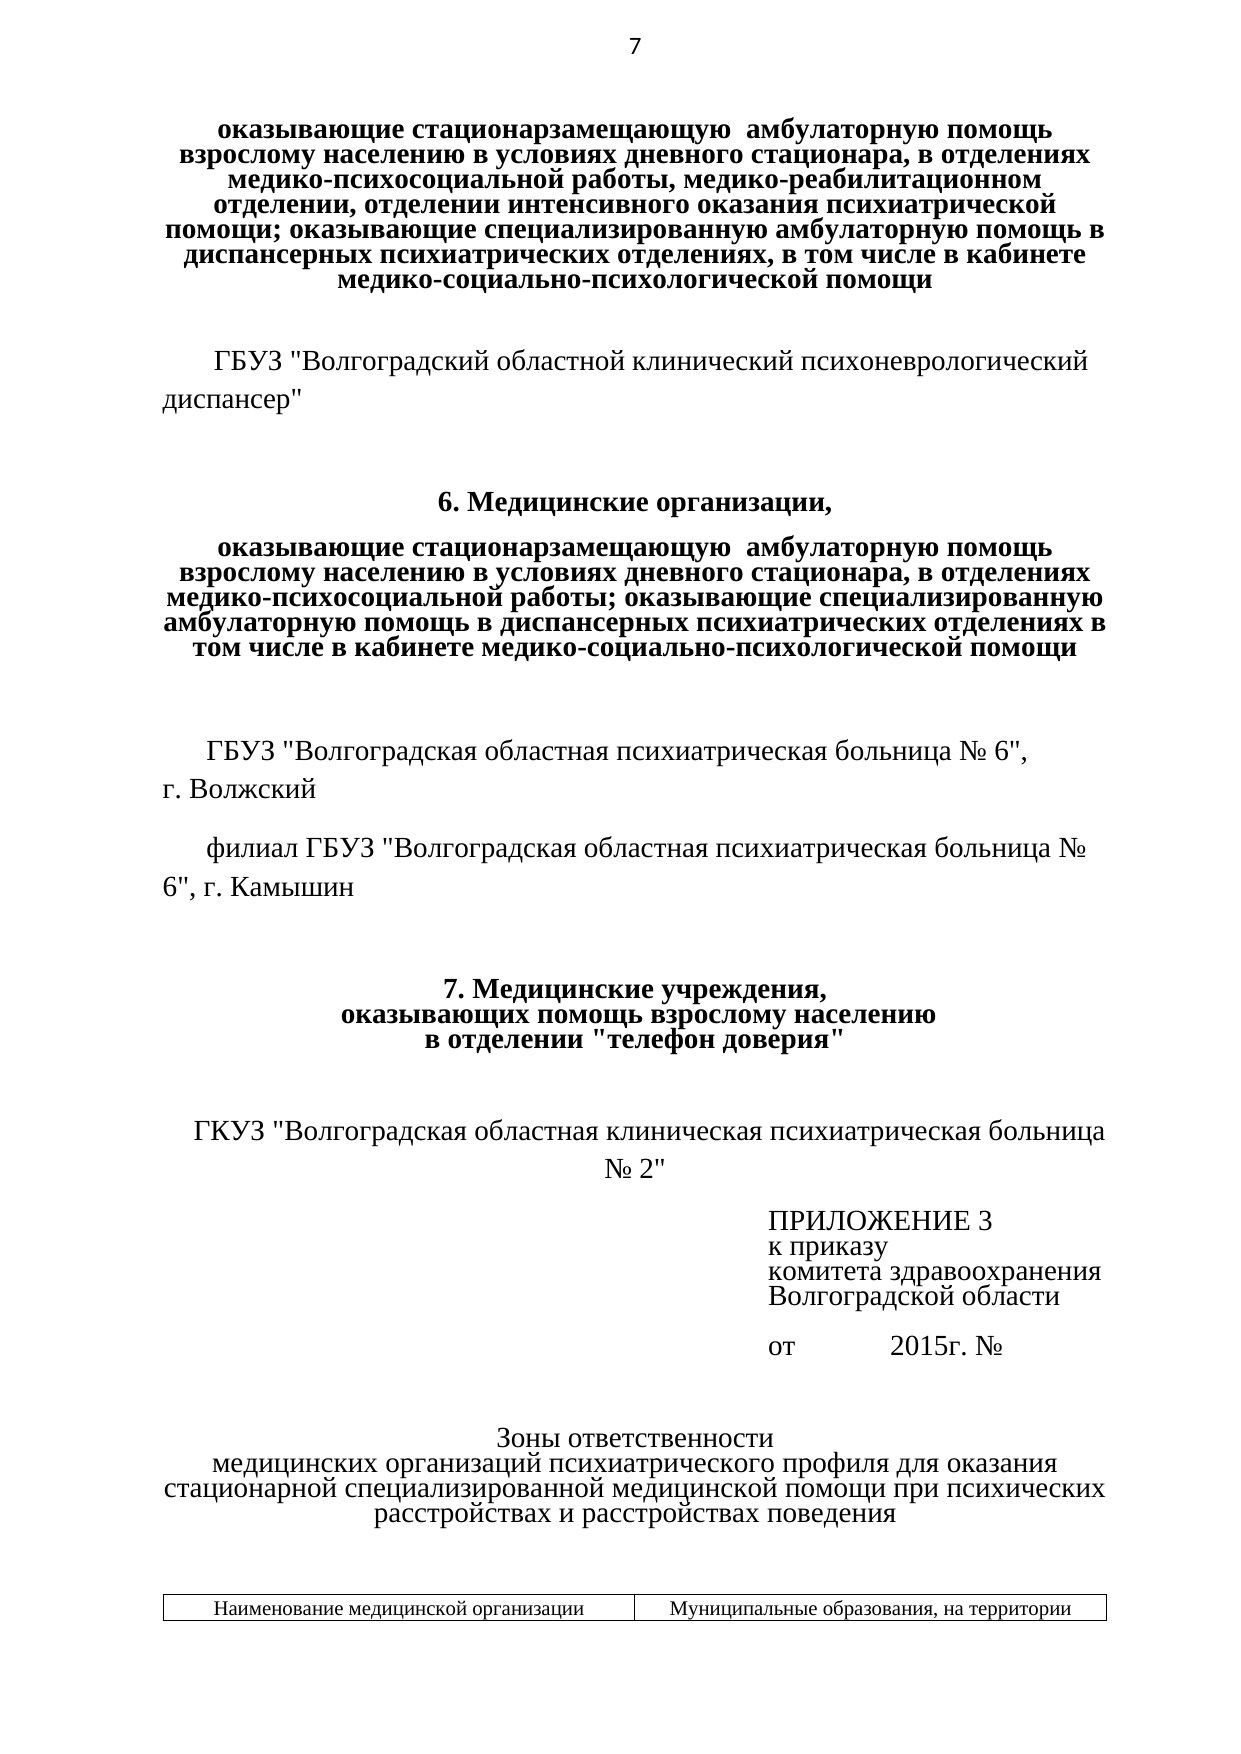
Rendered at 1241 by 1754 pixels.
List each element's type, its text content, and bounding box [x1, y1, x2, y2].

table_header ГБУЗ "Волгоградский областной клинический психоневрологический диспансер" 6. Медицинские организации, оказывающие стационарзамещающую амбулаторную помощь взрослому населению в условиях дневного стационара, в отделениях медико-психосоциальной работы; оказывающие специализированную амбулаторную помощь в диспансерных психиатрических отделениях в том числе в кабинете медико-социально-психологической помощи ГБУЗ "Волгоградская областная психиатрическая больница № 6", г. Волжский филиал ГБУЗ "Волгоградская областная психиатрическая больница № 6", г. Камышин 7. Медицинские учреждения, оказывающих помощь взрослому населению в отделении "телефон доверия" ГКУЗ "Волгоградская областная клиническая психиатрическая больница № 2" [151, 343, 1118, 1210]
text оказывающие стационарзамещающую амбулаторную помощь взрослому населению в условиях дневного стационара, в отделениях медико-психосоциальной работы, медико-реабилитационном отделении, отделении интенсивного оказания психиатрической помощи; оказывающие специализированную амбулаторную помощь в диспансерных психиатрических отделениях, в том числе в кабинете медико-социально-психологической помощи [162, 118, 1107, 293]
